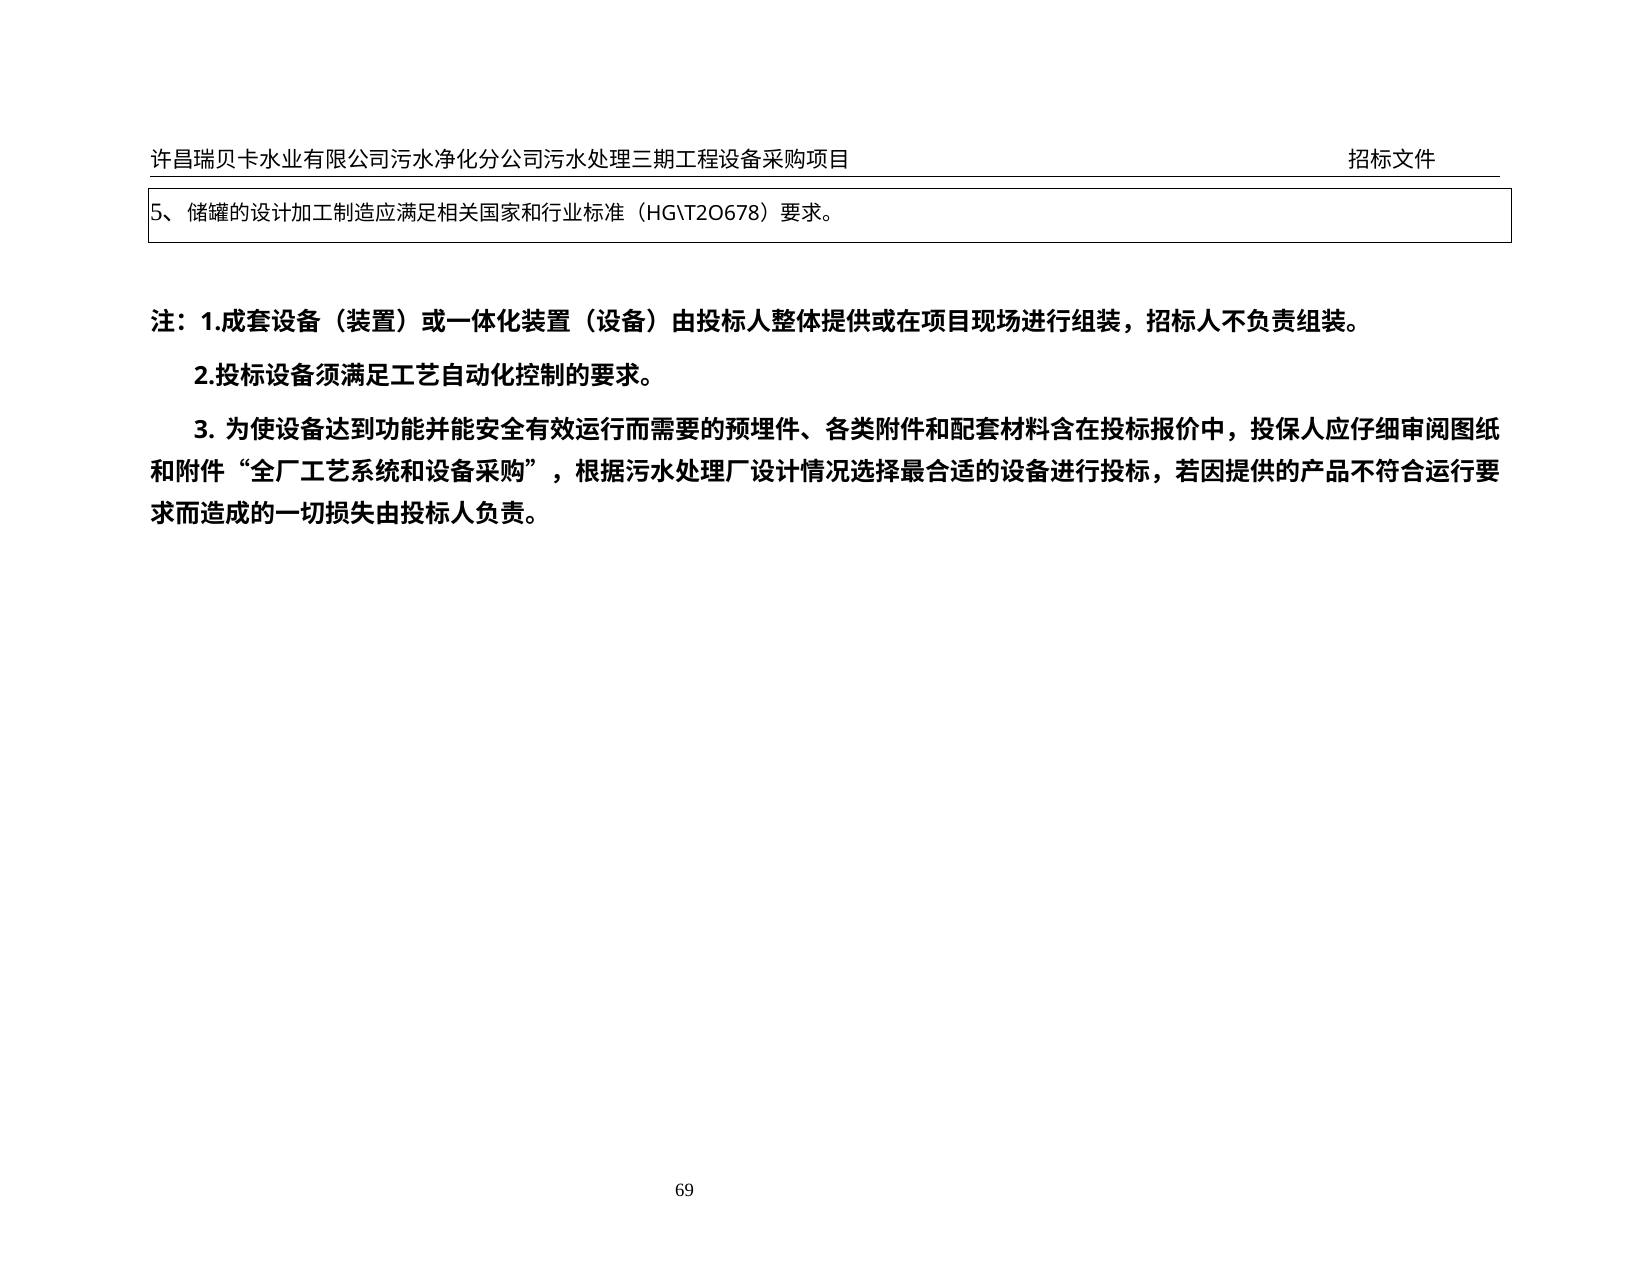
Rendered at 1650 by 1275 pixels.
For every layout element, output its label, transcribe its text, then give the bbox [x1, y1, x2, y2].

text 注：1.成套设备（装置）或一体化装置（设备）由投标人整体提供或在项目现场进行组装，招标人不负责组装。 [150, 297, 1500, 339]
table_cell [149, 189, 1511, 242]
list 2.投标设备须满足工艺自动化控制的要求。 [194, 351, 1500, 393]
list 为使设备达到功能并能安全有效运行而需要的预埋件、各类附件和配套材料含在投标报价中，投保人应仔细审阅图纸和附件“全厂工艺系统和设备采购”，根据污水处理厂设计情况选择最合适的设备进行投标，若因提供的产品不符合运行要求而造成的一切损失由投标人负责。 [150, 406, 1500, 531]
